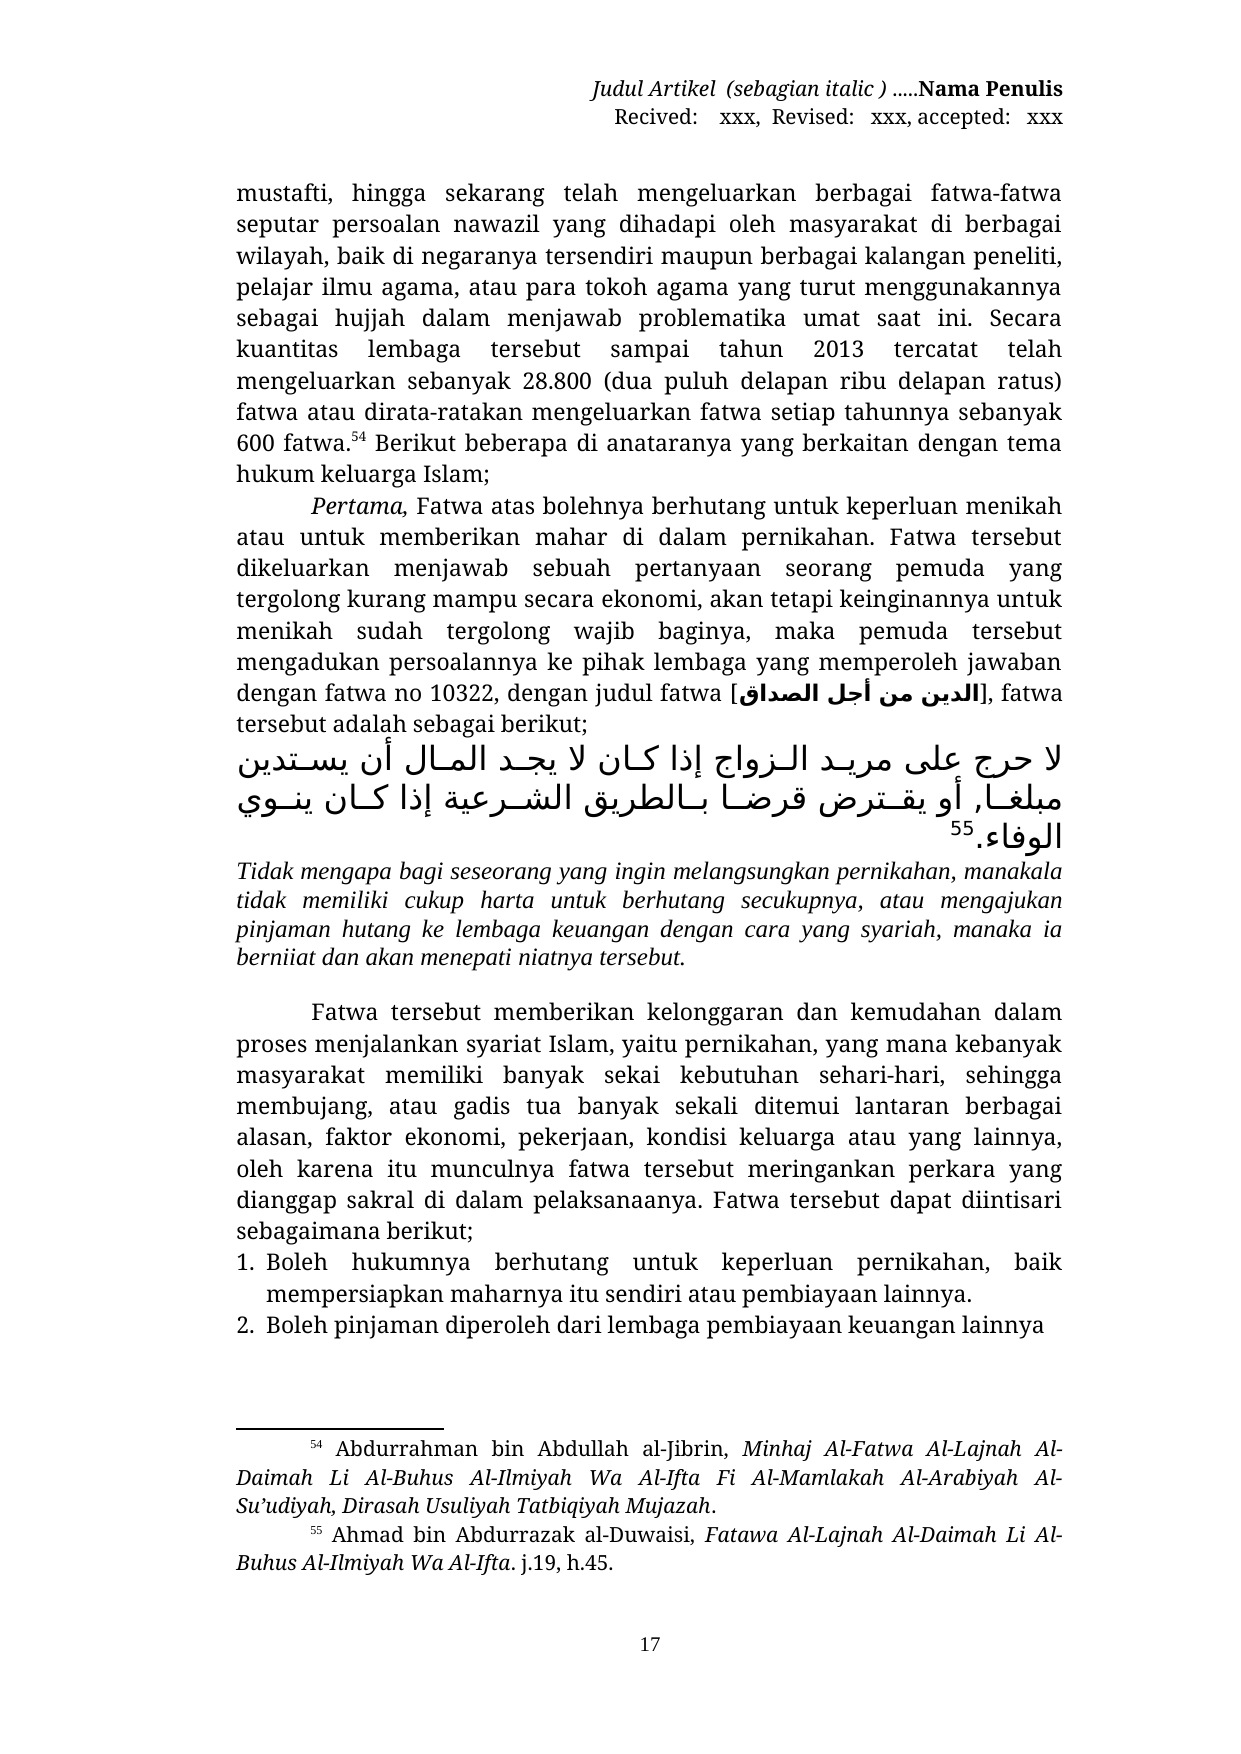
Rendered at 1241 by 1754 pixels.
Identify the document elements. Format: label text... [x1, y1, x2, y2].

text Fatwa tersebut memberikan kelonggaran dan kemudahan dalam proses menjalankan syariat Islam, yaitu pernikahan, yang mana kebanyak masyarakat memiliki banyak sekai kebutuhan sehari-hari, sehingga membujang, atau gadis tua banyak sekali ditemui lantaran berbagai alasan, faktor ekonomi, pekerjaan, kondisi keluarga atau yang lainnya, oleh karena itu munculnya fatwa tersebut meringankan perkara yang dianggap sakral di dalam pelaksanaanya. Fatwa tersebut dapat diintisari sebagaimana berikut; [236, 996, 1063, 1246]
text Pertama, Fatwa atas bolehnya berhutang untuk keperluan menikah atau untuk memberikan mahar di dalam pernikahan. Fatwa tersebut dikeluarkan menjawab sebuah pertanyaan seorang pemuda yang tergolong kurang mampu secara ekonomi, akan tetapi keinginannya untuk menikah sudah tergolong wajib baginya, maka pemuda tersebut mengadukan persoalannya ke pihak lembaga yang memperoleh jawaban dengan fatwa no 10322, dengan judul fatwa [الدين من أجل الصداق], fatwa tersebut adalah sebagai berikut; [236, 490, 1063, 740]
list Boleh hukumnya berhutang untuk keperluan pernikahan, baik mempersiapkan maharnya itu sendiri atau pembiayaan lainnya. [236, 1246, 1063, 1309]
list Boleh pinjaman diperoleh dari lembaga pembiayaan keuangan lainnya [236, 1309, 1063, 1340]
text لا حرج على مريد الزواج إذا كان لا يجد المال أن يستدين مبلغا, أو يقترض قرضا بالطريق الشرعية إذا كان ينوي الوفاء. [236, 740, 1063, 856]
text Tidak mengapa bagi seseorang yang ingin melangsungkan pernikahan, manakala tidak memiliki cukup harta untuk berhutang secukupnya, atau mengajukan pinjaman hutang ke lembaga keuangan dengan cara yang syariah, manaka ia berniiat dan akan menepati niatnya tersebut. [236, 856, 1063, 971]
